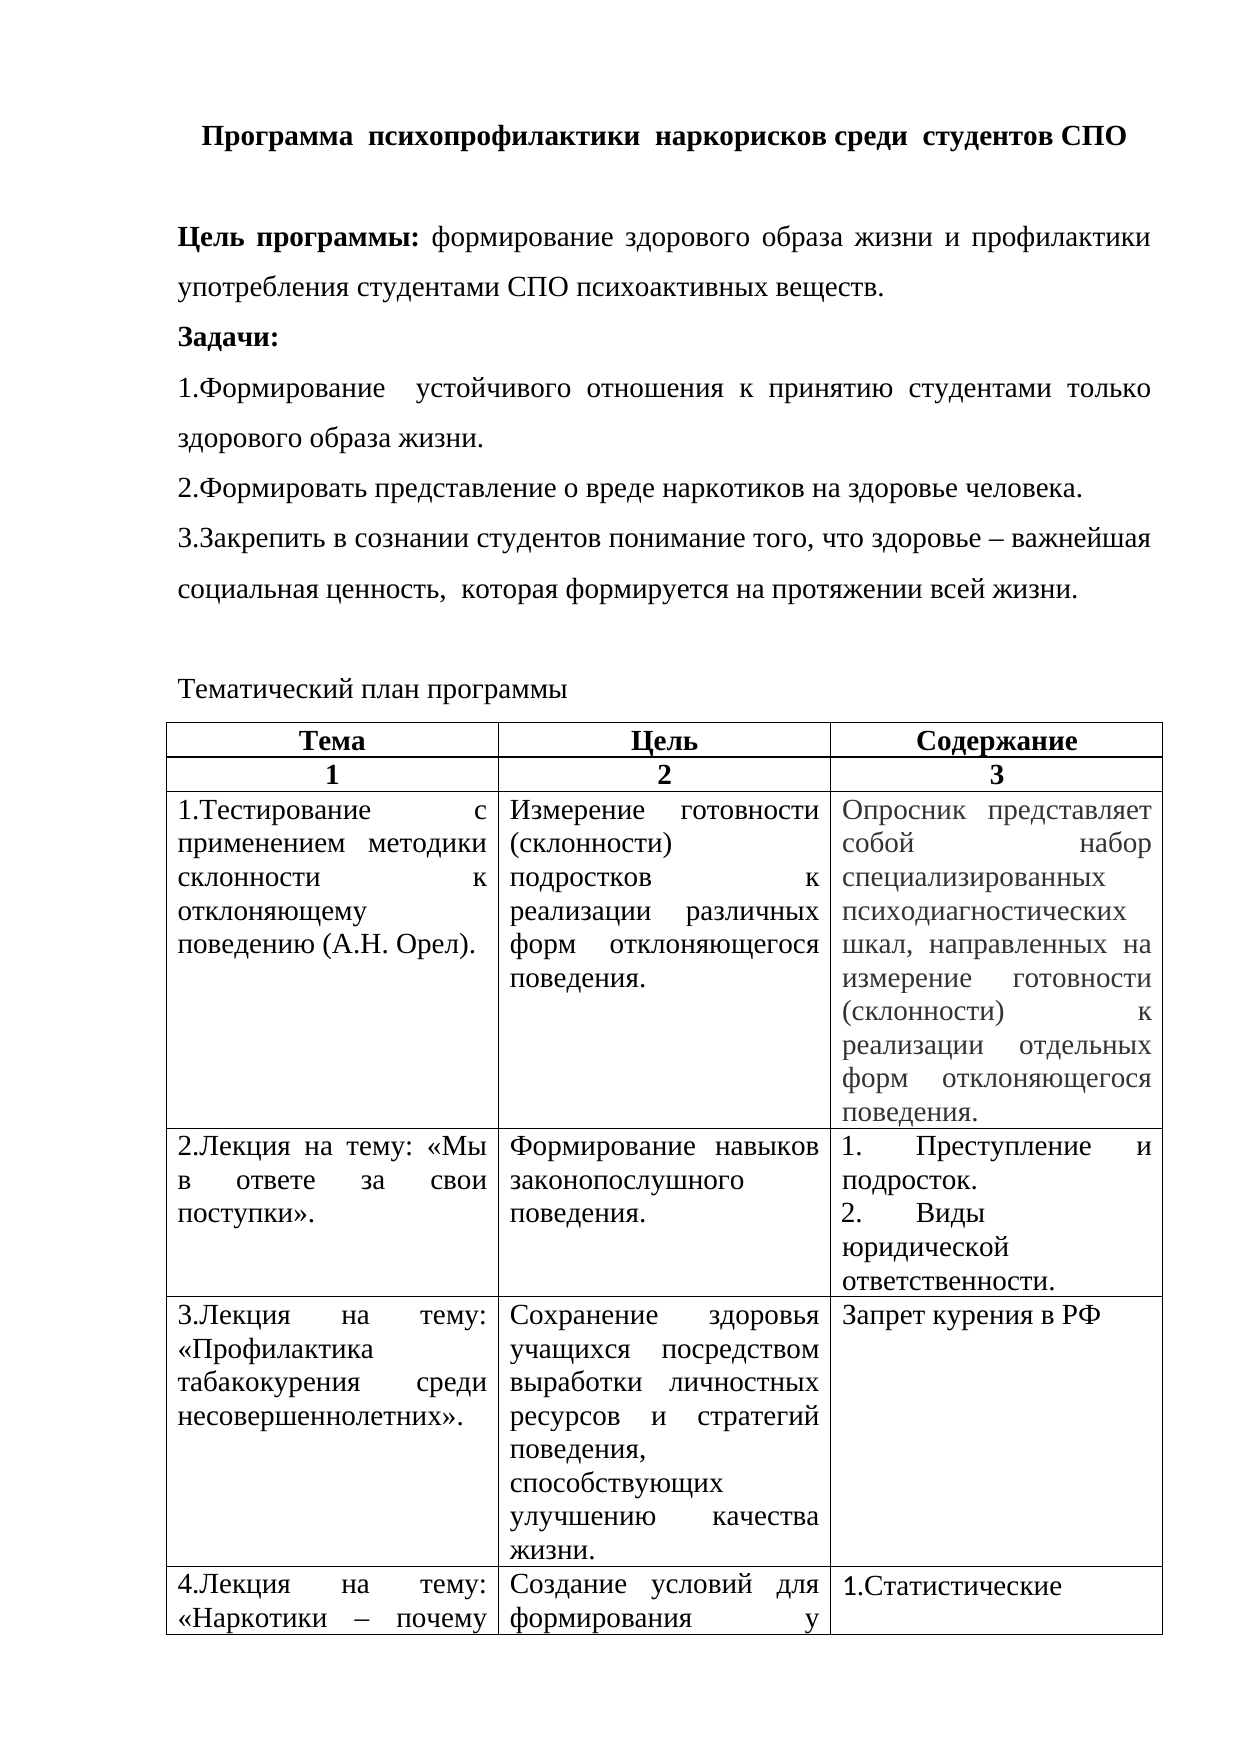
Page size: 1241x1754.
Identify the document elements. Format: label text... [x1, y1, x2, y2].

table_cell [831, 1567, 1162, 1634]
table_cell Преступление и подросток. Виды юридической ответственности. [831, 1129, 1162, 1296]
table_cell 1.Тестирование с применением методики склонности к отклоняющему поведению (А.Н. Орел). [167, 792, 498, 1127]
list 2.Формировать представление о вреде наркотиков на здоровье человека. [177, 470, 1152, 504]
text Цель программы: формирование здорового образа жизни и профилактики употребления студентами СПО психоактивных веществ. [177, 219, 1152, 303]
list 3.Закрепить в сознании студентов понимание того, что здоровье – важнейшая социальная ценность, которая формируется на протяжении всей жизни. [177, 521, 1152, 604]
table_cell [499, 1567, 830, 1634]
table_cell 2 [499, 758, 830, 791]
table_cell Запрет курения в РФ [831, 1297, 1162, 1566]
text Программа психопрофилактики наркорисков среди студентов СПО [177, 118, 1152, 152]
table_cell 2.Лекция на тему: «Мы в ответе за свои поступки». [167, 1129, 498, 1296]
table_cell 3 [831, 758, 1162, 791]
table_cell 3.Лекция на тему: «Профилактика табакокурения среди несовершеннолетних». [167, 1297, 498, 1566]
table_header Содержание [831, 723, 1162, 756]
table_header Тема [167, 723, 498, 756]
list 1.Формирование устойчивого отношения к принятию студентами только здорового образа жизни. [177, 370, 1152, 453]
table_header Цель [499, 723, 830, 756]
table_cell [167, 1567, 498, 1634]
table_cell 1 [167, 758, 498, 791]
text Задачи: [177, 319, 1152, 353]
text Тематический план программы [177, 672, 1152, 705]
table_cell Сохранение здоровья учащихся посредством выработки личностных ресурсов и стратегий поведения, способствующих улучшению качества жизни. [499, 1297, 830, 1566]
table_cell Измерение готовности (склонности) подростков к реализации различных форм отклоняющегося поведения. [499, 792, 830, 1127]
table_cell Опросник представляет собой набор специализированных психодиагностических шкал, направленных на измерение готовности (склонности) к реализации отдельных форм отклоняющегося поведения. [978, 792, 1162, 1127]
table_cell Формирование навыков законопослушного поведения. [499, 1129, 830, 1296]
